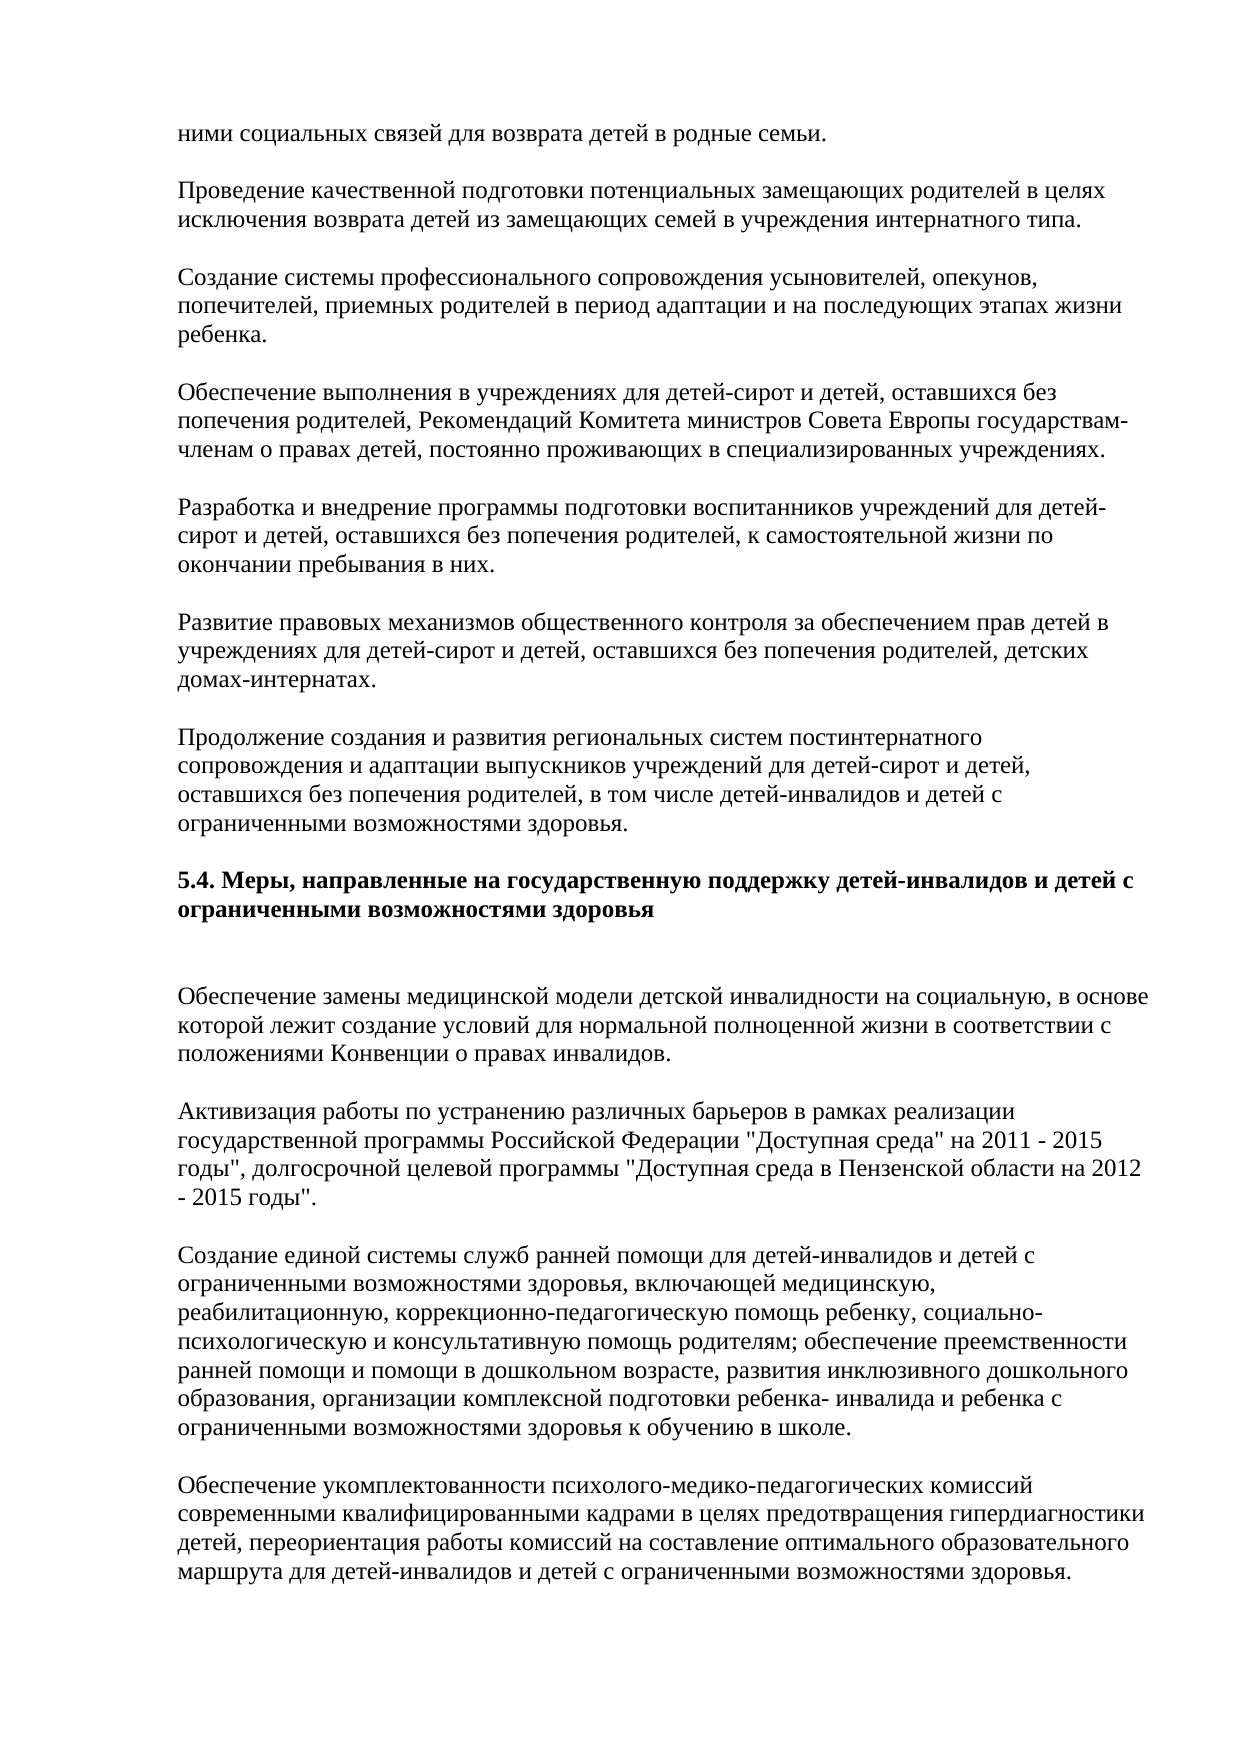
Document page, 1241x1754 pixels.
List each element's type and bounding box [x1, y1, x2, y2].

text [177, 952, 1152, 1613]
text [177, 118, 1152, 923]
